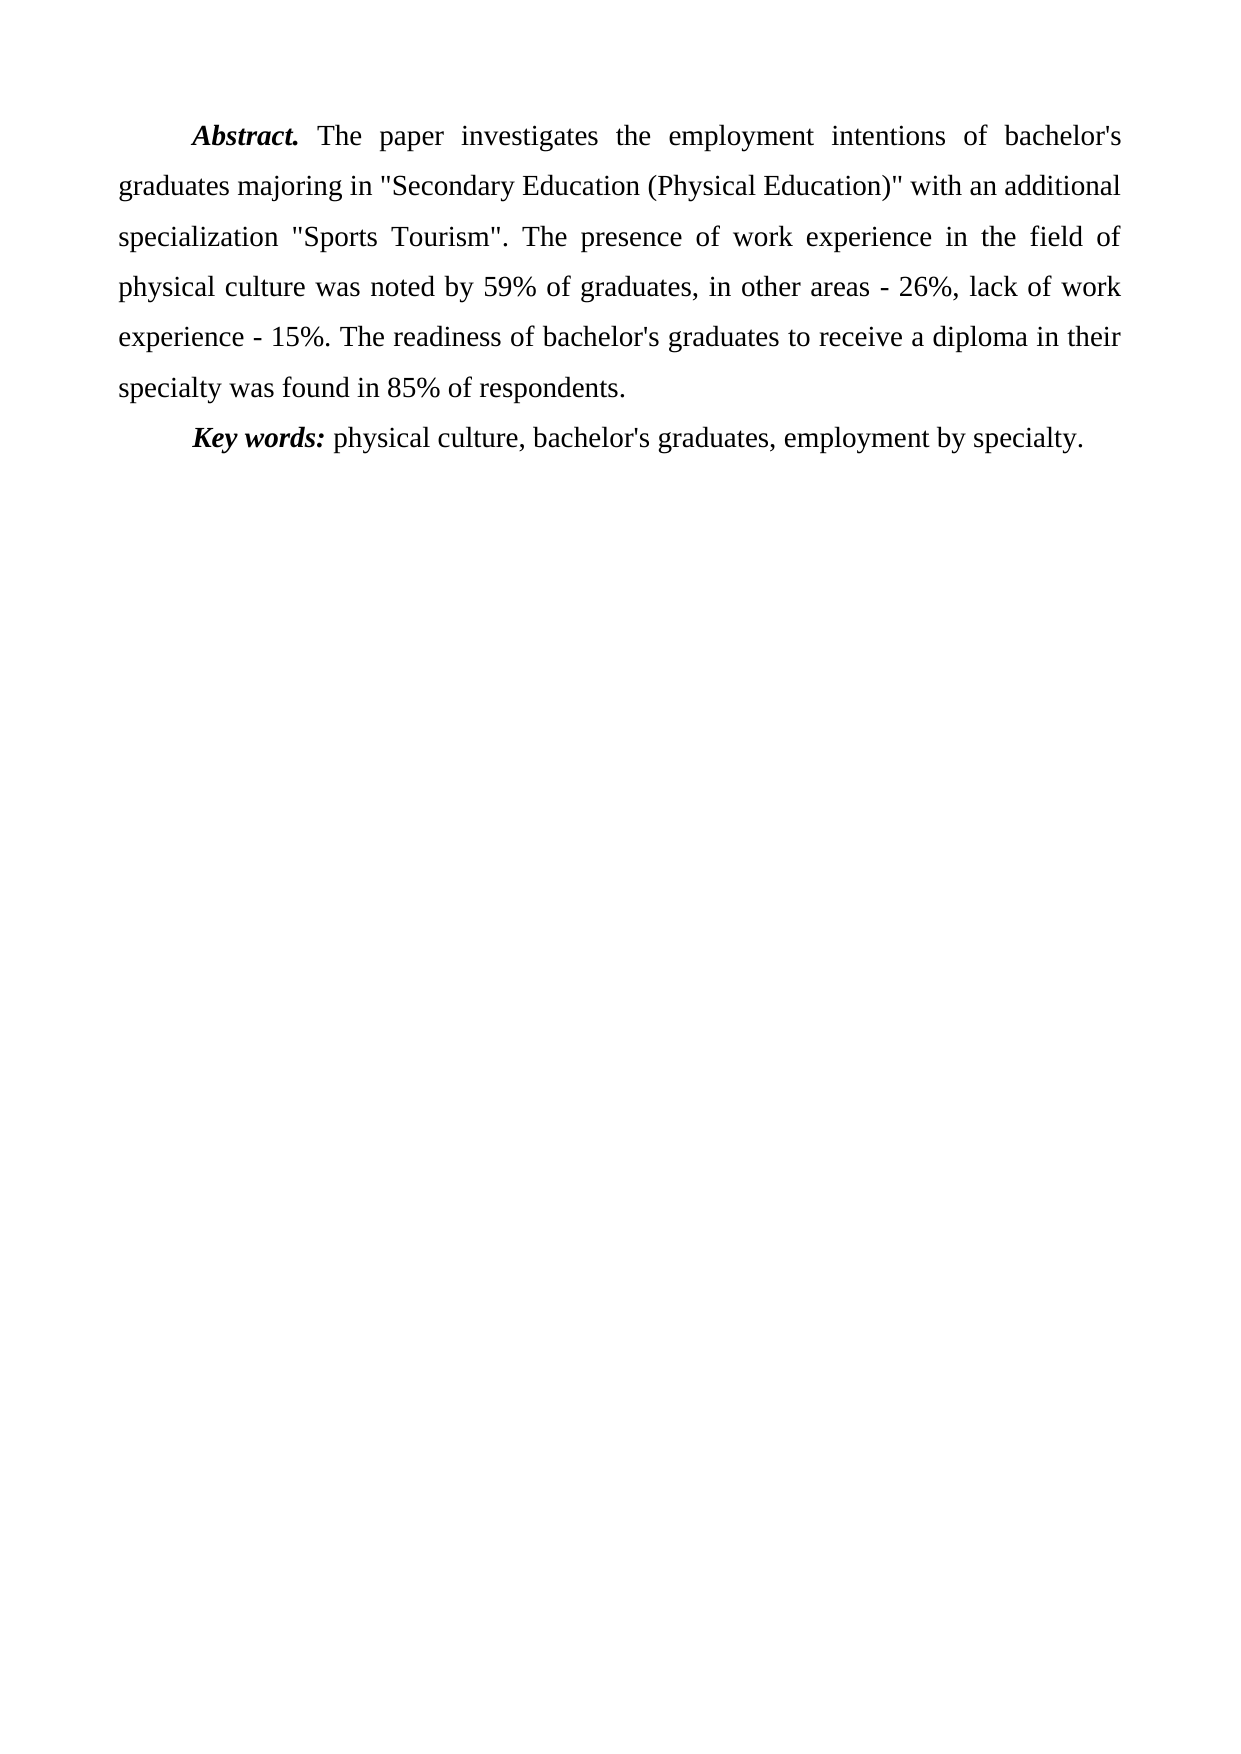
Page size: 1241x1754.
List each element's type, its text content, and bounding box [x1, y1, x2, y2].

text Abstract. The paper investigates the employment intentions of bachelor's graduates majoring in "Secondary Education (Physical Education)" with an additional specialization "Sports Tourism". The presence of work experience in the field of physical culture was noted by 59% of graduates, in other areas - 26%, lack of work experience - 15%. The readiness of bachelor's graduates to receive a diploma in their specialty was found in 85% of respondents. [118, 118, 1122, 403]
text Key words: physical culture, bachelor's graduates, employment by specialty. [118, 420, 1122, 453]
